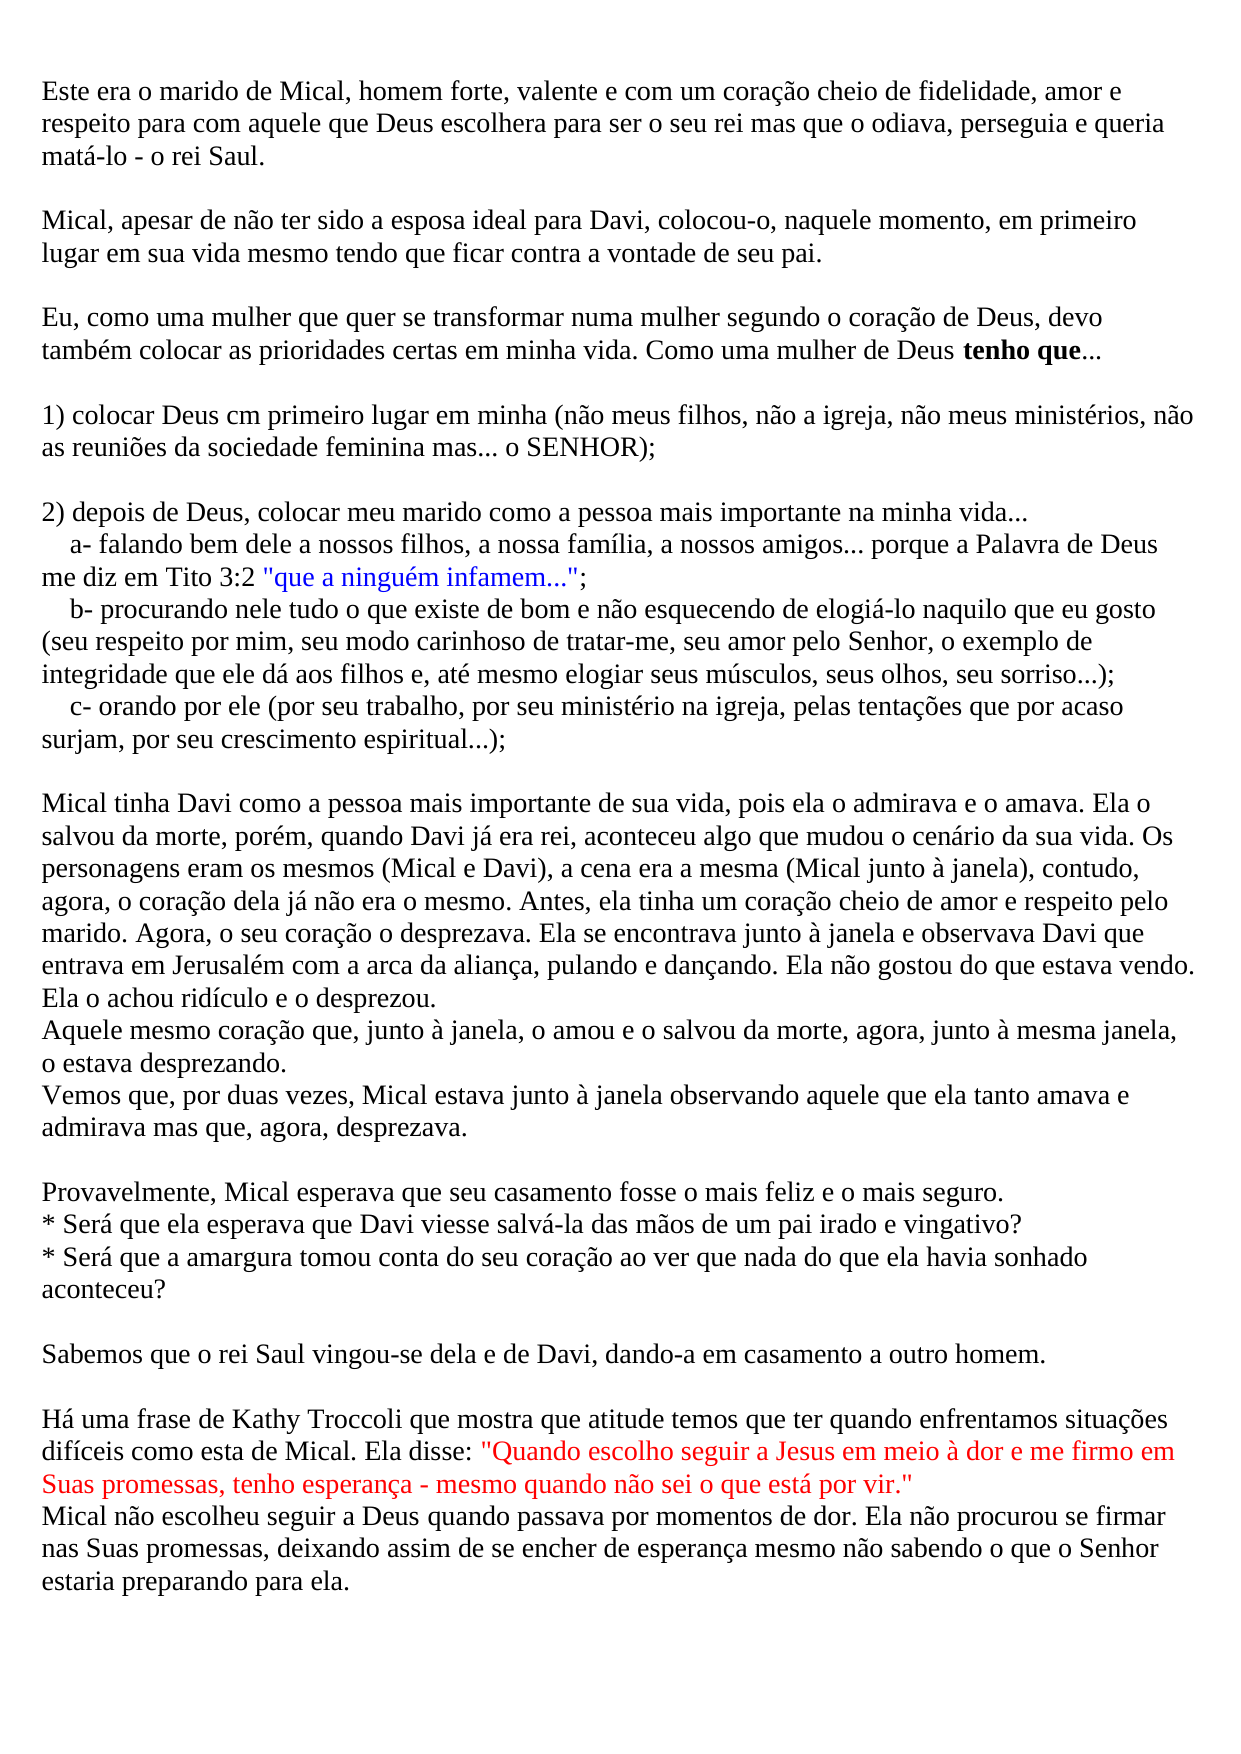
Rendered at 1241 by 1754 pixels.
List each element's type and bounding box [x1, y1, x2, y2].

text [41, 41, 1199, 1629]
